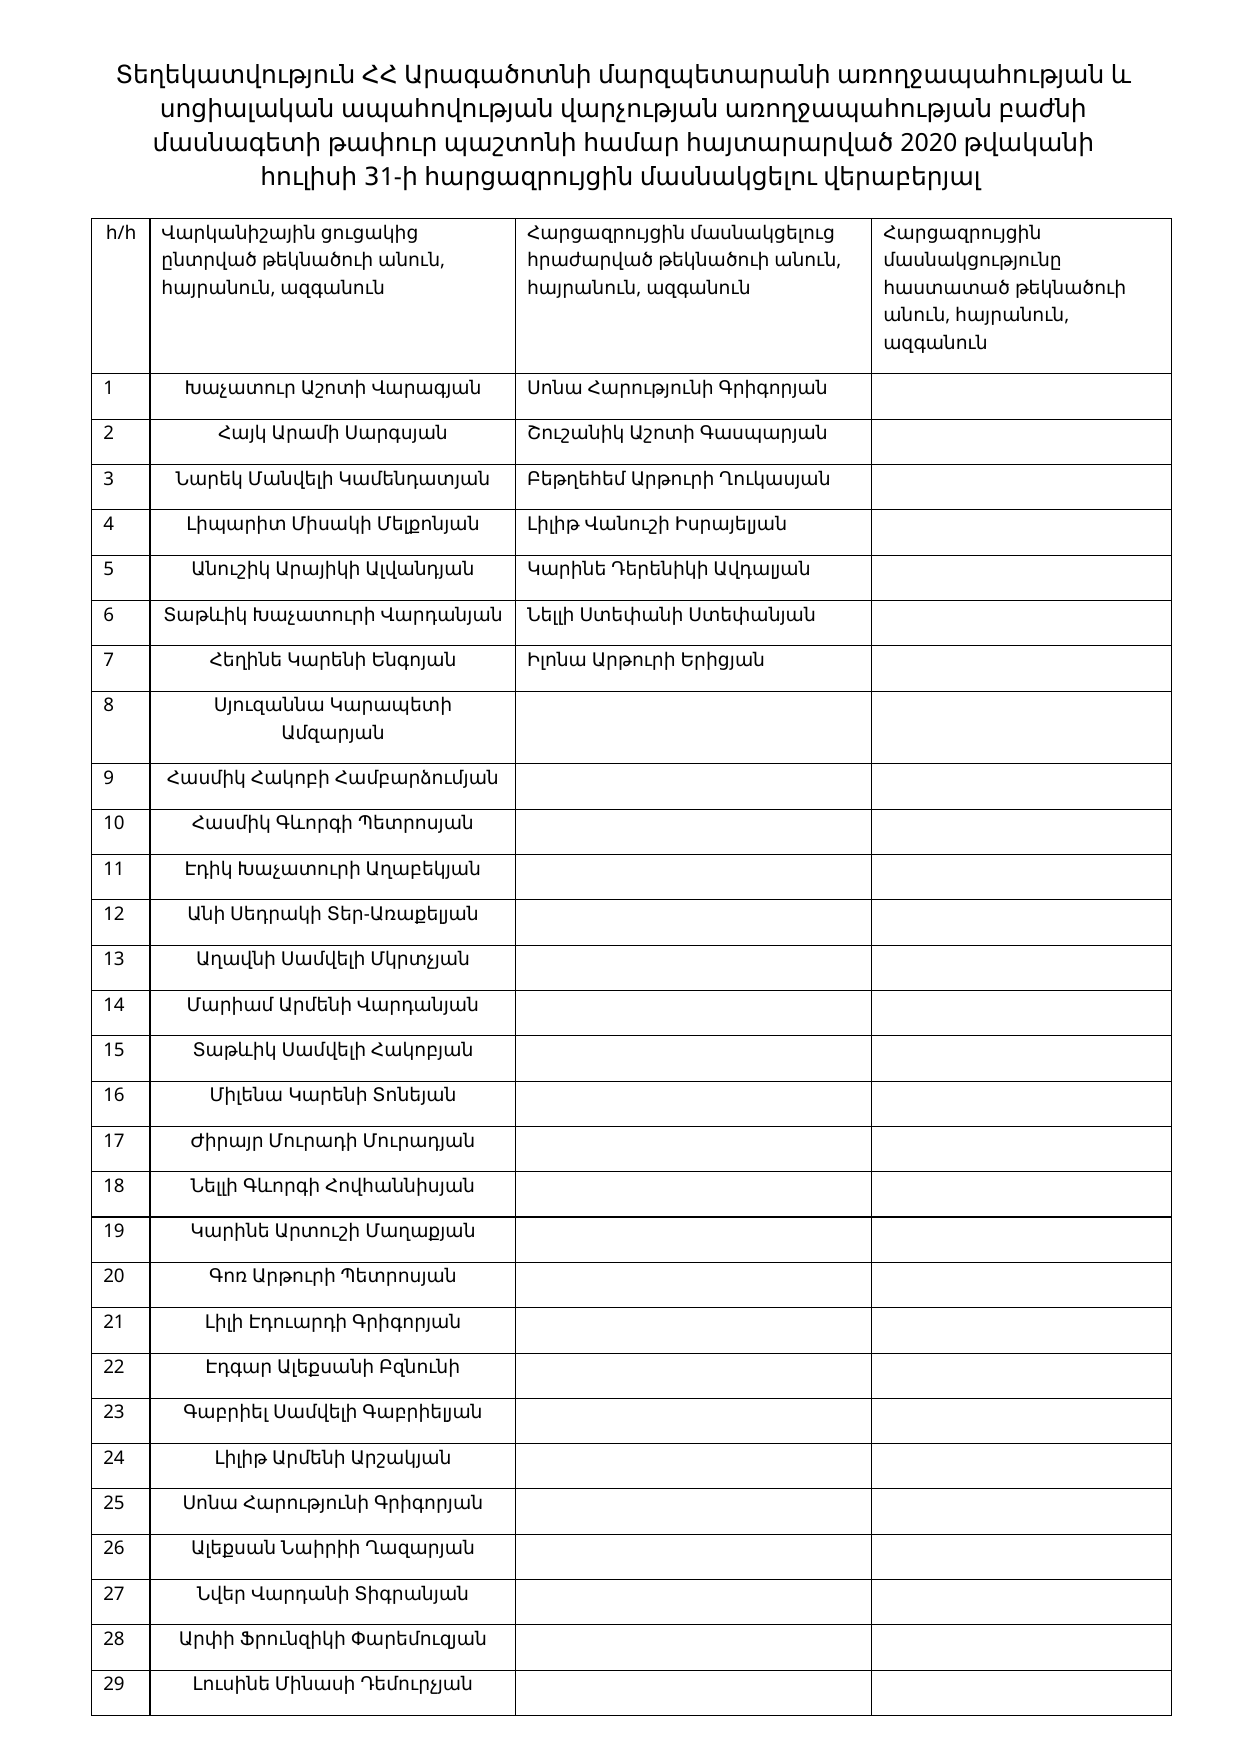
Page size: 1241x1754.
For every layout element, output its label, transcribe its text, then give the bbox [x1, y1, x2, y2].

table_cell Մարիամ Արմենի Վարդանյան [151, 991, 515, 1035]
table_cell Աղավնի Սամվելի Մկրտչյան [151, 946, 515, 990]
table_cell [516, 900, 871, 944]
table_cell 23 [92, 1399, 149, 1443]
table_cell [516, 1625, 871, 1669]
table_cell 10 [92, 810, 149, 854]
table_cell [516, 1580, 871, 1624]
table_cell [872, 692, 1171, 763]
table_cell Լիլիթ Վանուշի Իսրայելյան [516, 510, 871, 554]
table_cell [872, 1399, 1171, 1443]
table_cell Սոնա Հարությունի Գրիգորյան [151, 1489, 515, 1534]
table_cell 2 [92, 420, 149, 464]
table_cell [872, 556, 1171, 600]
table_cell Խաչատուր Աշոտի Վարագյան [151, 374, 515, 419]
table_cell Նարեկ Մանվելի Կամենդատյան [151, 465, 515, 509]
table_cell Գոռ Արթուրի Պետրոսյան [151, 1263, 515, 1307]
table_cell 8 [92, 692, 149, 763]
table_cell 25 [92, 1489, 149, 1534]
table_cell [872, 855, 1171, 899]
table_cell 28 [92, 1625, 149, 1669]
table_cell Հասմիկ Գևորգի Պետրոսյան [151, 810, 515, 854]
table_cell [516, 1354, 871, 1398]
table_cell [872, 1625, 1171, 1669]
table_cell Լիպարիտ Միսակի Մելքոնյան [151, 510, 515, 554]
table_cell Անուշիկ Արայիկի Ալվանդյան [151, 556, 515, 600]
table_cell [872, 1444, 1171, 1488]
table_cell 22 [92, 1354, 149, 1398]
table_cell [872, 1218, 1171, 1262]
table_cell 21 [92, 1308, 149, 1352]
table_cell [872, 1308, 1171, 1352]
table_cell Հայկ Արամի Սարգսյան [151, 420, 515, 464]
table_cell [872, 764, 1171, 809]
table_cell Արփի Ֆրունզիկի Փարեմուզյան [151, 1625, 515, 1669]
table_cell [516, 1308, 871, 1352]
table_cell 9 [92, 764, 149, 809]
text Տեղեկատվություն ՀՀ Արագածոտնի մարզպետարանի առողջապահության և սոցիալական ապահովության վարչության առողջապահության բաժնի մասնագետի թափուր պաշտոնի համար հայտարարված 2020 թվականի հուլիսի 31-ի հարցազրույցին մասնակցելու վերաբերյալ [103, 56, 1144, 192]
table_cell Տաթևիկ Խաչատուրի Վարդանյան [151, 601, 515, 645]
table_cell Անի Սեդրակի Տեր-Առաքելյան [151, 900, 515, 944]
table_cell [872, 1580, 1171, 1624]
table_cell [872, 1263, 1171, 1307]
table_cell [516, 1263, 871, 1307]
table_cell Հասմիկ Հակոբի Համբարձումյան [151, 764, 515, 809]
table_cell Լիլի Էդուարդի Գրիգորյան [151, 1308, 515, 1352]
table_cell [872, 1127, 1171, 1171]
table_cell Բեթղեհեմ Արթուրի Ղուկասյան [516, 465, 871, 509]
table_cell Սոնա Հարությունի Գրիգորյան [516, 374, 871, 419]
table_cell 26 [92, 1535, 149, 1579]
table_cell 24 [92, 1444, 149, 1488]
table_cell Նելլի Գևորգի Հովհաննիսյան [151, 1172, 515, 1216]
table_cell [872, 646, 1171, 691]
table_cell [516, 1671, 871, 1715]
table_header Վարկանիշային ցուցակից ընտրված թեկնածուի անուն, հայրանուն, ազգանուն [151, 219, 515, 373]
table_cell Սյուզաննա Կարապետի Ամզարյան [151, 692, 515, 763]
table_cell Կարինե Դերենիկի Ավդալյան [516, 556, 871, 600]
table_cell [516, 1082, 871, 1126]
table_cell 29 [92, 1671, 149, 1715]
table_cell [872, 1172, 1171, 1216]
table_cell 14 [92, 991, 149, 1035]
table_cell Ալեքսան Նաիրիի Ղազարյան [151, 1535, 515, 1579]
table_cell [516, 692, 871, 763]
table_cell [872, 1354, 1171, 1398]
table_cell 3 [92, 465, 149, 509]
table_cell [516, 1218, 871, 1262]
table_header Հարցազրույցին մասնակցությունը հաստատած թեկնածուի անուն, հայրանուն, ազգանուն [872, 219, 1171, 373]
table_cell 5 [92, 556, 149, 600]
table_cell Ժիրայր Մուրադի Մուրադյան [151, 1127, 515, 1171]
table_cell [872, 900, 1171, 944]
table_cell 4 [92, 510, 149, 554]
table_cell [872, 1671, 1171, 1715]
table_cell 6 [92, 601, 149, 645]
table_cell Միլենա Կարենի Տոնեյան [151, 1082, 515, 1126]
table_cell 1 [92, 374, 149, 419]
table_cell [516, 764, 871, 809]
table_cell [516, 1399, 871, 1443]
table_cell [872, 1036, 1171, 1081]
table_cell [516, 991, 871, 1035]
table_cell [516, 1535, 871, 1579]
table_header հ/հ [92, 219, 149, 373]
table_cell [872, 1082, 1171, 1126]
table_cell [872, 946, 1171, 990]
table_cell [516, 810, 871, 854]
table_cell [516, 1444, 871, 1488]
table_cell 7 [92, 646, 149, 691]
table_cell [872, 465, 1171, 509]
table_cell 11 [92, 855, 149, 899]
table_cell [516, 1036, 871, 1081]
table_cell 27 [92, 1580, 149, 1624]
table_cell 16 [92, 1082, 149, 1126]
table_cell [516, 946, 871, 990]
table_cell [872, 1489, 1171, 1534]
table_cell Էդգար Ալեքսանի Բզնունի [151, 1354, 515, 1398]
table_cell Շուշանիկ Աշոտի Գասպարյան [516, 420, 871, 464]
table_cell Լիլիթ Արմենի Արշակյան [151, 1444, 515, 1488]
table_cell 17 [92, 1127, 149, 1171]
table_cell [872, 601, 1171, 645]
table_cell 20 [92, 1263, 149, 1307]
table_cell Նվեր Վարդանի Տիգրանյան [151, 1580, 515, 1624]
table_cell 19 [92, 1218, 149, 1262]
table_cell [516, 1489, 871, 1534]
table_cell [516, 1172, 871, 1216]
table_cell [872, 991, 1171, 1035]
table_cell Հեղինե Կարենի Ենգոյան [151, 646, 515, 691]
table_cell Գաբրիել Սամվելի Գաբրիելյան [151, 1399, 515, 1443]
table_cell 18 [92, 1172, 149, 1216]
table_cell Կարինե Արտուշի Մաղաքյան [151, 1218, 515, 1262]
table_cell [516, 855, 871, 899]
table_cell [516, 1127, 871, 1171]
table_cell 13 [92, 946, 149, 990]
table_header Հարցազրույցին մասնակցելուց հրաժարված թեկնածուի անուն, հայրանուն, ազգանուն [516, 219, 871, 373]
table_cell [872, 1535, 1171, 1579]
table_cell 12 [92, 900, 149, 944]
table_cell Իլոնա Արթուրի Երիցյան [516, 646, 871, 691]
table_cell [872, 420, 1171, 464]
table_cell 15 [92, 1036, 149, 1081]
table_cell [872, 810, 1171, 854]
table_cell Տաթևիկ Սամվելի Հակոբյան [151, 1036, 515, 1081]
table_cell Նելլի Ստեփանի Ստեփանյան [516, 601, 871, 645]
table_cell Լուսինե Մինասի Դեմուրչյան [151, 1671, 515, 1715]
table_cell [872, 374, 1171, 419]
table_cell Էդիկ Խաչատուրի Աղաբեկյան [151, 855, 515, 899]
table_cell [872, 510, 1171, 554]
